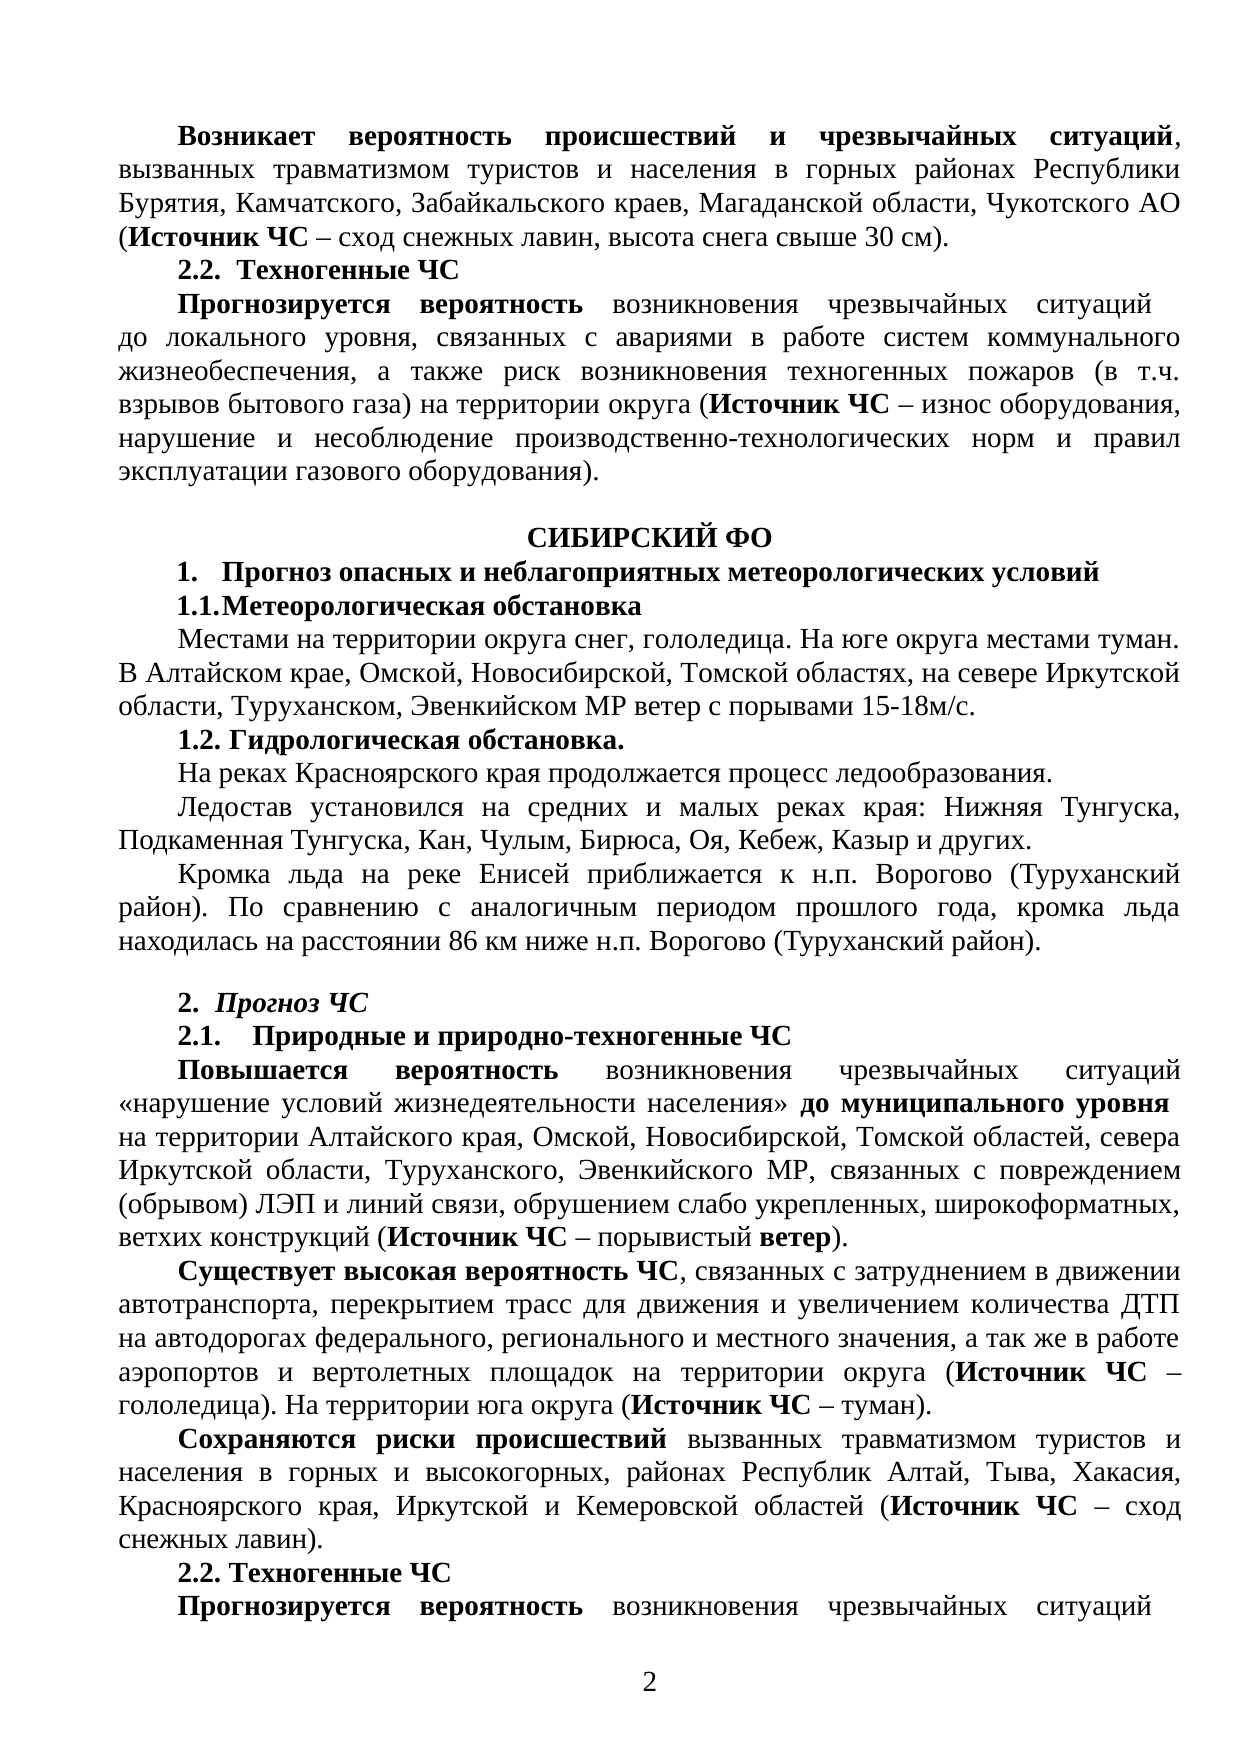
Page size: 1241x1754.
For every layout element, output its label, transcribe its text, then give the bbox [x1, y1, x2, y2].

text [118, 1588, 1181, 1622]
text Существует высокая вероятность ЧС, связанных с затруднением в движении автотранспорта, перекрытием трасс для движения и увеличением количества ДТП на автодорогах федерального, регионального и местного значения, а так же в работе аэропортов и вертолетных площадок на территории округа (Источник ЧС – гололедица). На территории юга округа (Источник ЧС – туман). [118, 1253, 1181, 1421]
text Возникает вероятность происшествий и чрезвычайных ситуаций, вызванных травматизмом туристов и населения в горных районах Республики Бурятия, Камчатского, Забайкальского краев, Магаданской области, Чукотского АО (Источник ЧС – сход снежных лавин, высота снега свыше 30 см). [118, 118, 1181, 252]
text 2.2. Техногенные ЧС [118, 1555, 1181, 1588]
text СИБИРСКИЙ ФО [118, 521, 1181, 554]
list Прогноз опасных и неблагоприятных метеорологических условий [118, 554, 1181, 588]
list Техногенные ЧС [177, 252, 1181, 286]
list Гидрологическая обстановка. [177, 722, 1181, 755]
text Сохраняются риски происшествий вызванных травматизмом туристов и населения в горных и высокогорных, районах Республик Алтай, Тыва, Хакасия, Красноярского края, Иркутской и Кемеровской областей (Источник ЧС – сход снежных лавин). [118, 1421, 1181, 1555]
text Кромка льда на реке Енисей приближается к н.п. Ворогово (Туруханский район). По сравнению с аналогичным периодом прошлого года, кромка льда находилась на расстоянии 86 км ниже н.п. Ворогово (Туруханский район). [118, 856, 1181, 957]
text Ледостав установился на средних и малых реках края: Нижняя Тунгуска, Подкаменная Тунгуска, Кан, Чулым, Бирюса, Оя, Кебеж, Казыр и других. [118, 789, 1181, 856]
list Прогноз ЧС [177, 985, 1181, 1018]
list Метеорологическая обстановка [118, 588, 1181, 621]
text Местами на территории округа снег, гололедица. На юге округа местами туман. В Алтайском крае, Омской, Новосибирской, Томской областях, на севере Иркутской области, Туруханском, Эвенкийском МР ветер с порывами 15-18м/с. [118, 621, 1181, 722]
list Природные и природно-техногенные ЧС [177, 1018, 1181, 1052]
text Повышается вероятность возникновения чрезвычайных ситуаций «нарушение условий жизнедеятельности населения» до муниципального уровня на территории Алтайского края, Омской, Новосибирской, Томской областей, севера Иркутской области, Туруханского, Эвенкийского МР, связанных с повреждением (обрывом) ЛЭП и линий связи, обрушением слабо укрепленных, широкоформатных, ветхих конструкций (Источник ЧС – порывистый ветер). [118, 1052, 1181, 1253]
text На реках Красноярского края продолжается процесс ледообразования. [118, 755, 1181, 789]
